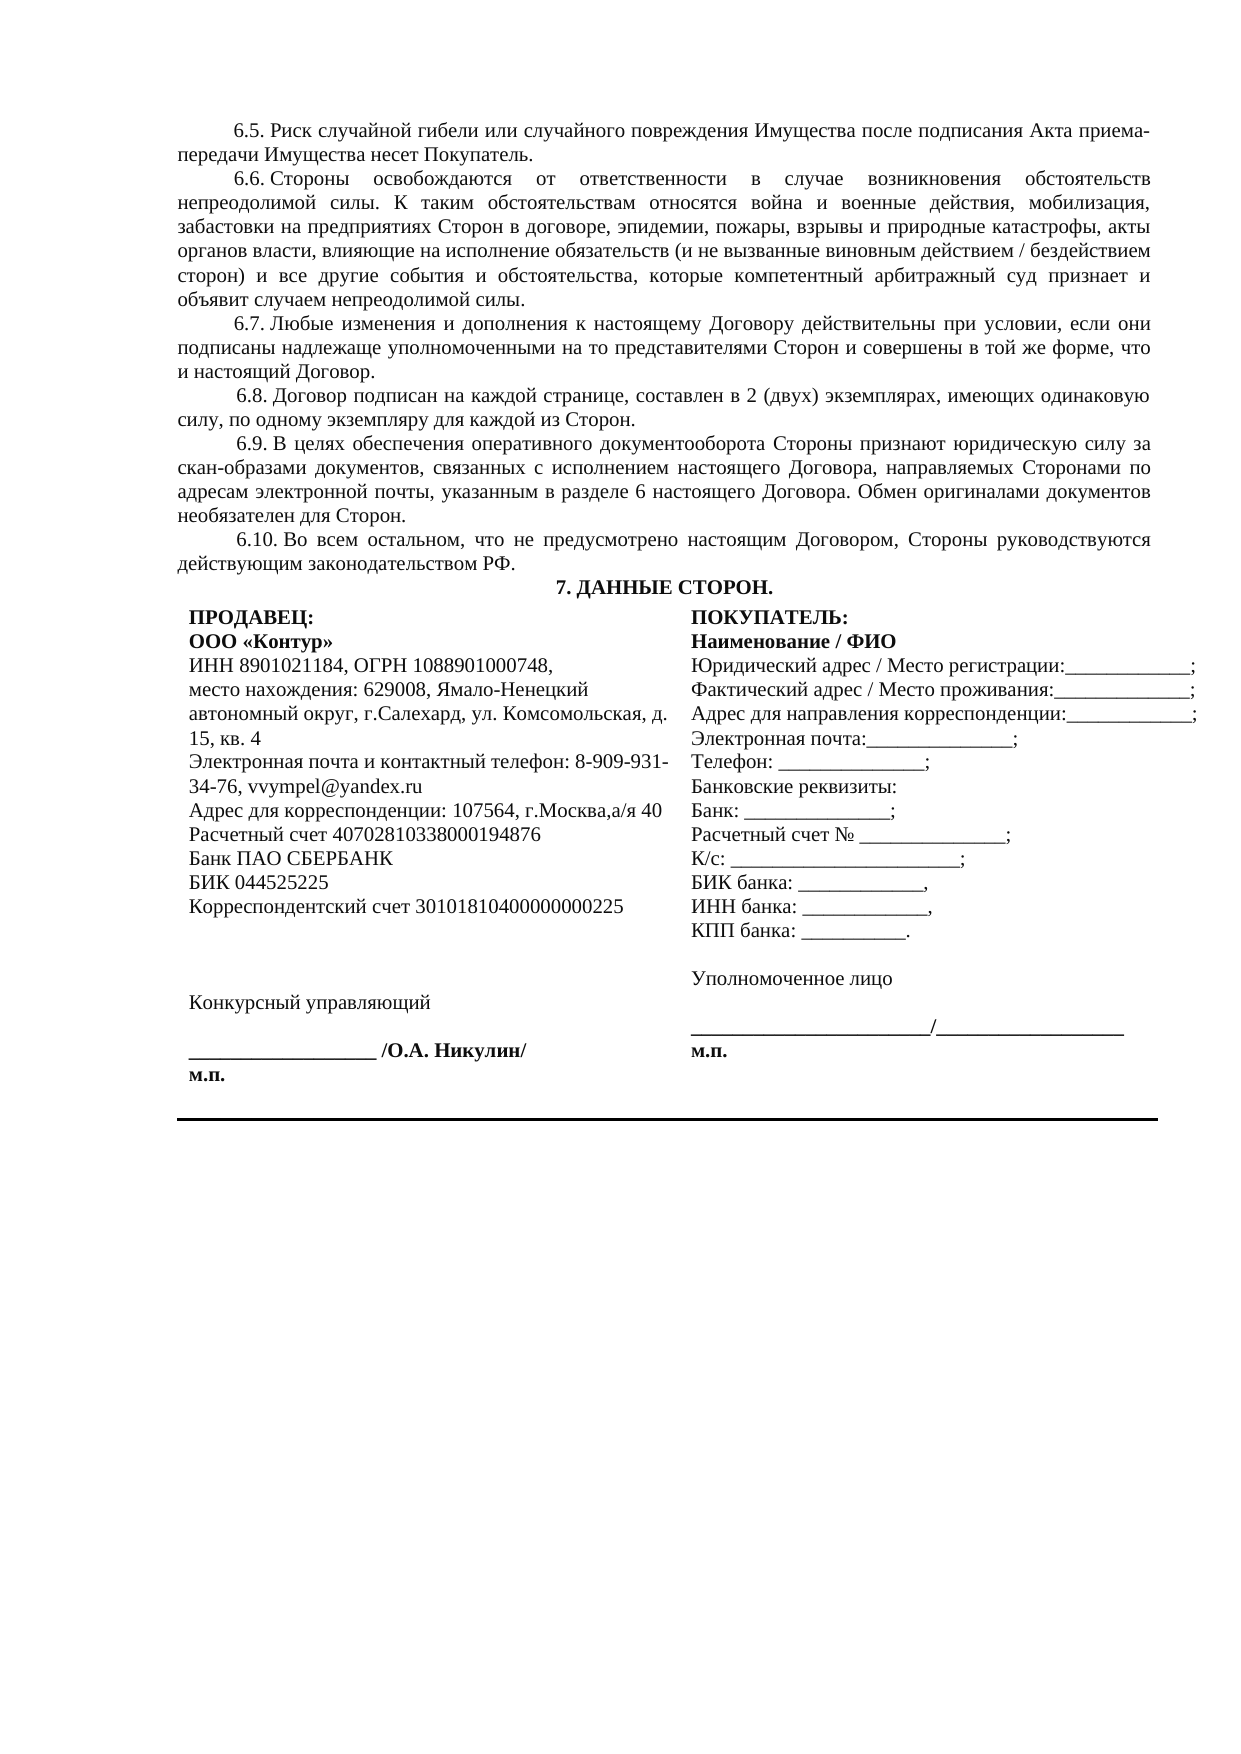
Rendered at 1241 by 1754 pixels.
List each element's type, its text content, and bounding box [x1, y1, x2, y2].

table_header ПОКУПАТЕЛЬ: Наименование / ФИО Юридический адрес / Место регистрации:____________; Фактический адрес / Место проживания:_____________; Адрес для направления корреспонденции:____________; Электронная почта:______________; Телефон: ______________; Банковские реквизиты: Банк: ______________; Расчетный счет № ______________; К/с: ______________________; БИК банка: ____________, ИНН банка: ____________, КПП банка: __________. Уполномоченное лицо _______________________/__________________ м.п. [685, 599, 1240, 1092]
table_header ПРОДАВЕЦ: ООО «Контур» ИНН 8901021184, ОГРН 1088901000748, место нахождения: 629008, Ямало-Ненецкий автономный округ, г.Салехард, ул. Комсомольская, д. 15, кв. 4 Электронная почта и контактный телефон: 8-909-931-34-76, vvympel@yandex.ru Адрес для корреспонденции: 107564, г.Москва,а/я 40 Расчетный счет 40702810338000194876 Банк ПАО СБЕРБАНК БИК 044525225 Корреспондентский счет 30101810400000000225 Конкурсный управляющий __________________ /О.А. Никулин/ м.п. [183, 599, 685, 1092]
text 6.10. Во всем остальном, что не предусмотрено настоящим Договором, Стороны руководствуются действующим законодательством РФ. [177, 527, 1152, 575]
text 6.6. Стороны освобождаются от ответственности в случае возникновения обстоятельств непреодолимой силы. К таким обстоятельствам относятся война и военные действия, мобилизация, забастовки на предприятиях Сторон в договоре, эпидемии, пожары, взрывы и природные катастрофы, акты органов власти, влияющие на исполнение обязательств (и не вызванные виновным действием / бездействием сторон) и все другие события и обстоятельства, которые компетентный арбитражный суд признает и объявит случаем непреодолимой силы. [177, 166, 1152, 311]
text 6.9. В целях обеспечения оперативного документооборота Стороны признают юридическую силу за скан-образами документов, связанных с исполнением настоящего Договора, направляемых Сторонами по адресам электронной почты, указанным в разделе 6 настоящего Договора. Обмен оригиналами документов необязателен для Сторон. [177, 431, 1152, 527]
text 7. ДАННЫЕ СТОРОН. [177, 575, 1152, 599]
text 6.5. Риск случайной гибели или случайного повреждения Имущества после подписания Акта приема-передачи Имущества несет Покупатель. [177, 118, 1152, 166]
text 6.7. Любые изменения и дополнения к настоящему Договору действительны при условии, если они подписаны надлежаще уполномоченными на то представителями Сторон и совершены в той же форме, что и настоящий Договор. [177, 311, 1152, 383]
text 6.8. Договор подписан на каждой странице, составлен в 2 (двух) экземплярах, имеющих одинаковую силу, по одному экземпляру для каждой из Сторон. [177, 383, 1152, 431]
